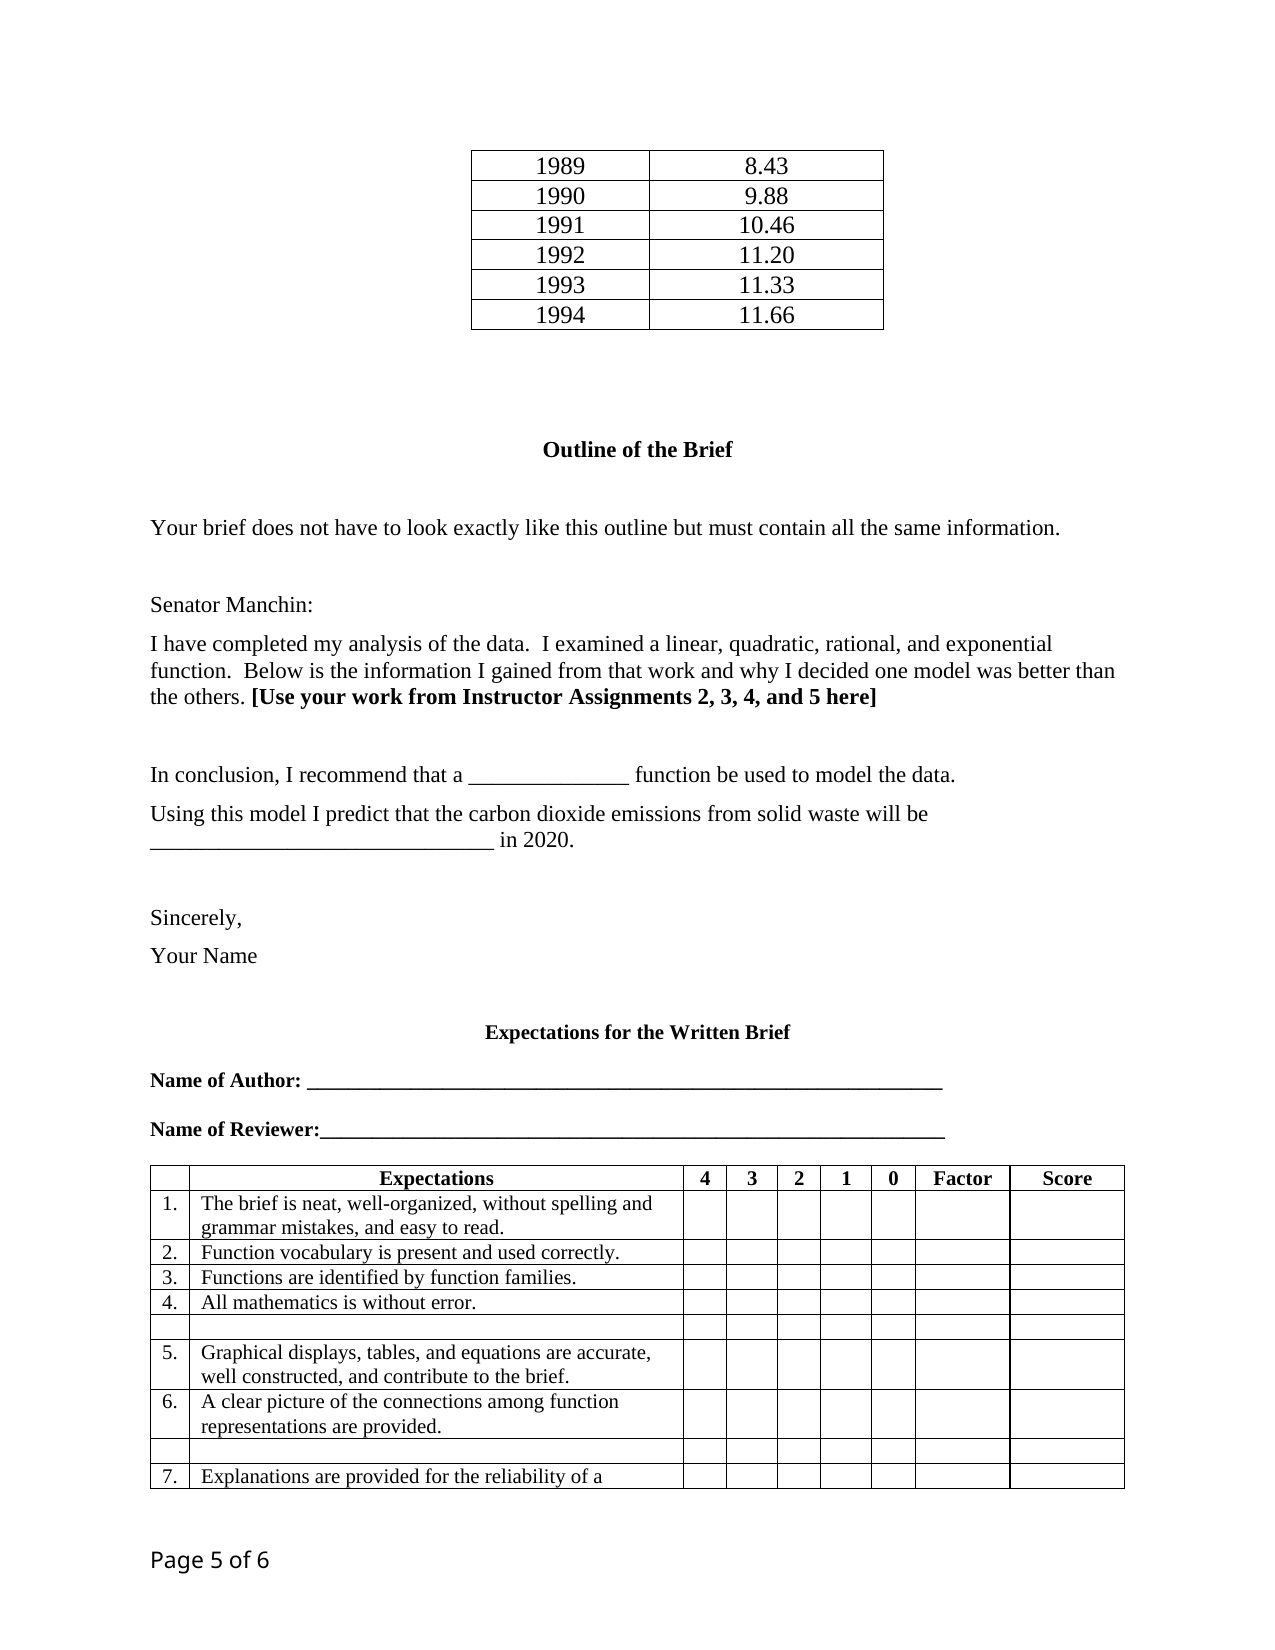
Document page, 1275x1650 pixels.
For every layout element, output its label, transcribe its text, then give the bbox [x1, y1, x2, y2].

table_cell [1011, 1340, 1124, 1388]
table_cell 7. [151, 1464, 189, 1488]
table_cell [1011, 1240, 1124, 1264]
table_cell [916, 1315, 1009, 1339]
table_cell [821, 1439, 871, 1463]
table_cell [727, 1290, 777, 1314]
table_cell [821, 1390, 871, 1438]
table_cell 1990 [472, 181, 649, 209]
table_cell [684, 1191, 726, 1239]
table_cell [778, 1340, 820, 1388]
table_cell [778, 1191, 820, 1239]
table_cell [684, 1290, 726, 1314]
text Using this model I predict that the carbon dioxide emissions from solid waste will be ______________________________ in 2020. [150, 799, 1125, 852]
text Expectations for the Written Brief [150, 1020, 1125, 1044]
table_header 0 [872, 1166, 915, 1190]
table_cell [821, 1340, 871, 1388]
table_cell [190, 1464, 683, 1488]
table_cell [916, 1464, 1009, 1488]
table_cell [821, 1191, 871, 1239]
table_cell [916, 1439, 1009, 1463]
table_cell [778, 1290, 820, 1314]
table_cell [190, 1315, 683, 1339]
table_cell 6. [151, 1390, 189, 1438]
table_cell [727, 1340, 777, 1388]
table_cell [727, 1439, 777, 1463]
table_header Score [1011, 1166, 1124, 1190]
table_cell [916, 1191, 1009, 1239]
table_cell [684, 1315, 726, 1339]
table_cell [872, 1390, 915, 1438]
table_cell Graphical displays, tables, and equations are accurate, well constructed, and contribute to the brief. [190, 1340, 683, 1388]
table_cell [151, 1315, 189, 1339]
table_cell [1011, 1191, 1124, 1239]
table_cell [684, 1464, 726, 1488]
table_cell [727, 1191, 777, 1239]
table_cell 11.66 [650, 300, 883, 329]
table_header 3 [727, 1166, 777, 1190]
table_cell [821, 1464, 871, 1488]
table_cell [1011, 1290, 1124, 1314]
table_cell 1994 [472, 300, 649, 329]
table_header 2 [778, 1166, 820, 1190]
table_cell 1991 [472, 211, 649, 239]
table_cell [1011, 1464, 1124, 1488]
table_cell 11.33 [650, 270, 883, 299]
table_cell [1011, 1315, 1124, 1339]
table_header Expectations [190, 1166, 683, 1190]
table_cell Function vocabulary is present and used correctly. [190, 1240, 683, 1264]
table_cell [684, 1340, 726, 1388]
table_cell 2. [151, 1240, 189, 1264]
table_header [151, 1166, 189, 1190]
table_header 4 [684, 1166, 726, 1190]
table_cell 1989 [472, 151, 649, 180]
table_cell 5. [151, 1340, 189, 1388]
table_cell Functions are identified by function families. [190, 1265, 683, 1289]
table_cell 4. [151, 1290, 189, 1314]
table_cell [916, 1340, 1009, 1388]
table_cell [684, 1439, 726, 1463]
table_cell [872, 1265, 915, 1289]
table_cell [916, 1265, 1009, 1289]
table_cell 11.20 [650, 240, 883, 269]
table_cell [778, 1315, 820, 1339]
table_cell [821, 1240, 871, 1264]
table_cell [778, 1265, 820, 1289]
table_cell [684, 1265, 726, 1289]
table_cell 1992 [472, 240, 649, 269]
table_cell [916, 1390, 1009, 1438]
table_cell 1. [151, 1191, 189, 1239]
text Your Name [150, 942, 1125, 969]
table_cell [872, 1464, 915, 1488]
table_cell The brief is neat, well-organized, without spelling and grammar mistakes, and easy to read. [190, 1191, 683, 1239]
table_cell [190, 1439, 683, 1463]
table_cell [872, 1191, 915, 1239]
table_cell [727, 1315, 777, 1339]
table_header 1 [821, 1166, 871, 1190]
table_cell [778, 1439, 820, 1463]
table_cell 1993 [472, 270, 649, 299]
text Outline of the Brief [150, 436, 1125, 462]
table_cell [1011, 1265, 1124, 1289]
table_cell [872, 1340, 915, 1388]
table_header Factor [916, 1166, 1009, 1190]
table_cell 10.46 [650, 211, 883, 239]
table_cell 8.43 [650, 151, 883, 180]
table_cell [916, 1290, 1009, 1314]
table_cell [1011, 1390, 1124, 1438]
text I have completed my analysis of the data. I examined a linear, quadratic, rational, and exponential function. Below is the information I gained from that work and why I decided one model was better than the others. [Use your work from Instructor Assignments 2, 3, 4, and 5 here] [150, 630, 1125, 709]
table_cell [151, 1439, 189, 1463]
table_cell [778, 1240, 820, 1264]
table_cell [916, 1240, 1009, 1264]
table_cell [684, 1390, 726, 1438]
text Sincerely, [150, 904, 1125, 930]
table_cell [872, 1439, 915, 1463]
table_cell [872, 1290, 915, 1314]
table_cell 3. [151, 1265, 189, 1289]
table_cell [821, 1265, 871, 1289]
table_cell A clear picture of the connections among function representations are provided. [190, 1390, 683, 1438]
table_cell [872, 1240, 915, 1264]
table_cell 9.88 [650, 181, 883, 209]
table_cell [872, 1315, 915, 1339]
table_cell [778, 1464, 820, 1488]
text Senator Manchin: [150, 591, 1125, 618]
text Name of Author: _____________________________________________________________ [150, 1068, 1125, 1092]
table_cell [821, 1290, 871, 1314]
text Name of Reviewer:____________________________________________________________ [150, 1116, 1125, 1141]
table_cell [821, 1315, 871, 1339]
text Your brief does not have to look exactly like this outline but must contain all the same information. [150, 514, 1125, 540]
table_cell [1011, 1439, 1124, 1463]
table_cell [727, 1265, 777, 1289]
table_cell [727, 1390, 777, 1438]
table_cell [727, 1240, 777, 1264]
text In conclusion, I recommend that a ______________ function be used to model the data. [150, 761, 1125, 787]
table_cell [684, 1240, 726, 1264]
table_cell All mathematics is without error. [190, 1290, 683, 1314]
table_cell [727, 1464, 777, 1488]
table_cell [778, 1390, 820, 1438]
